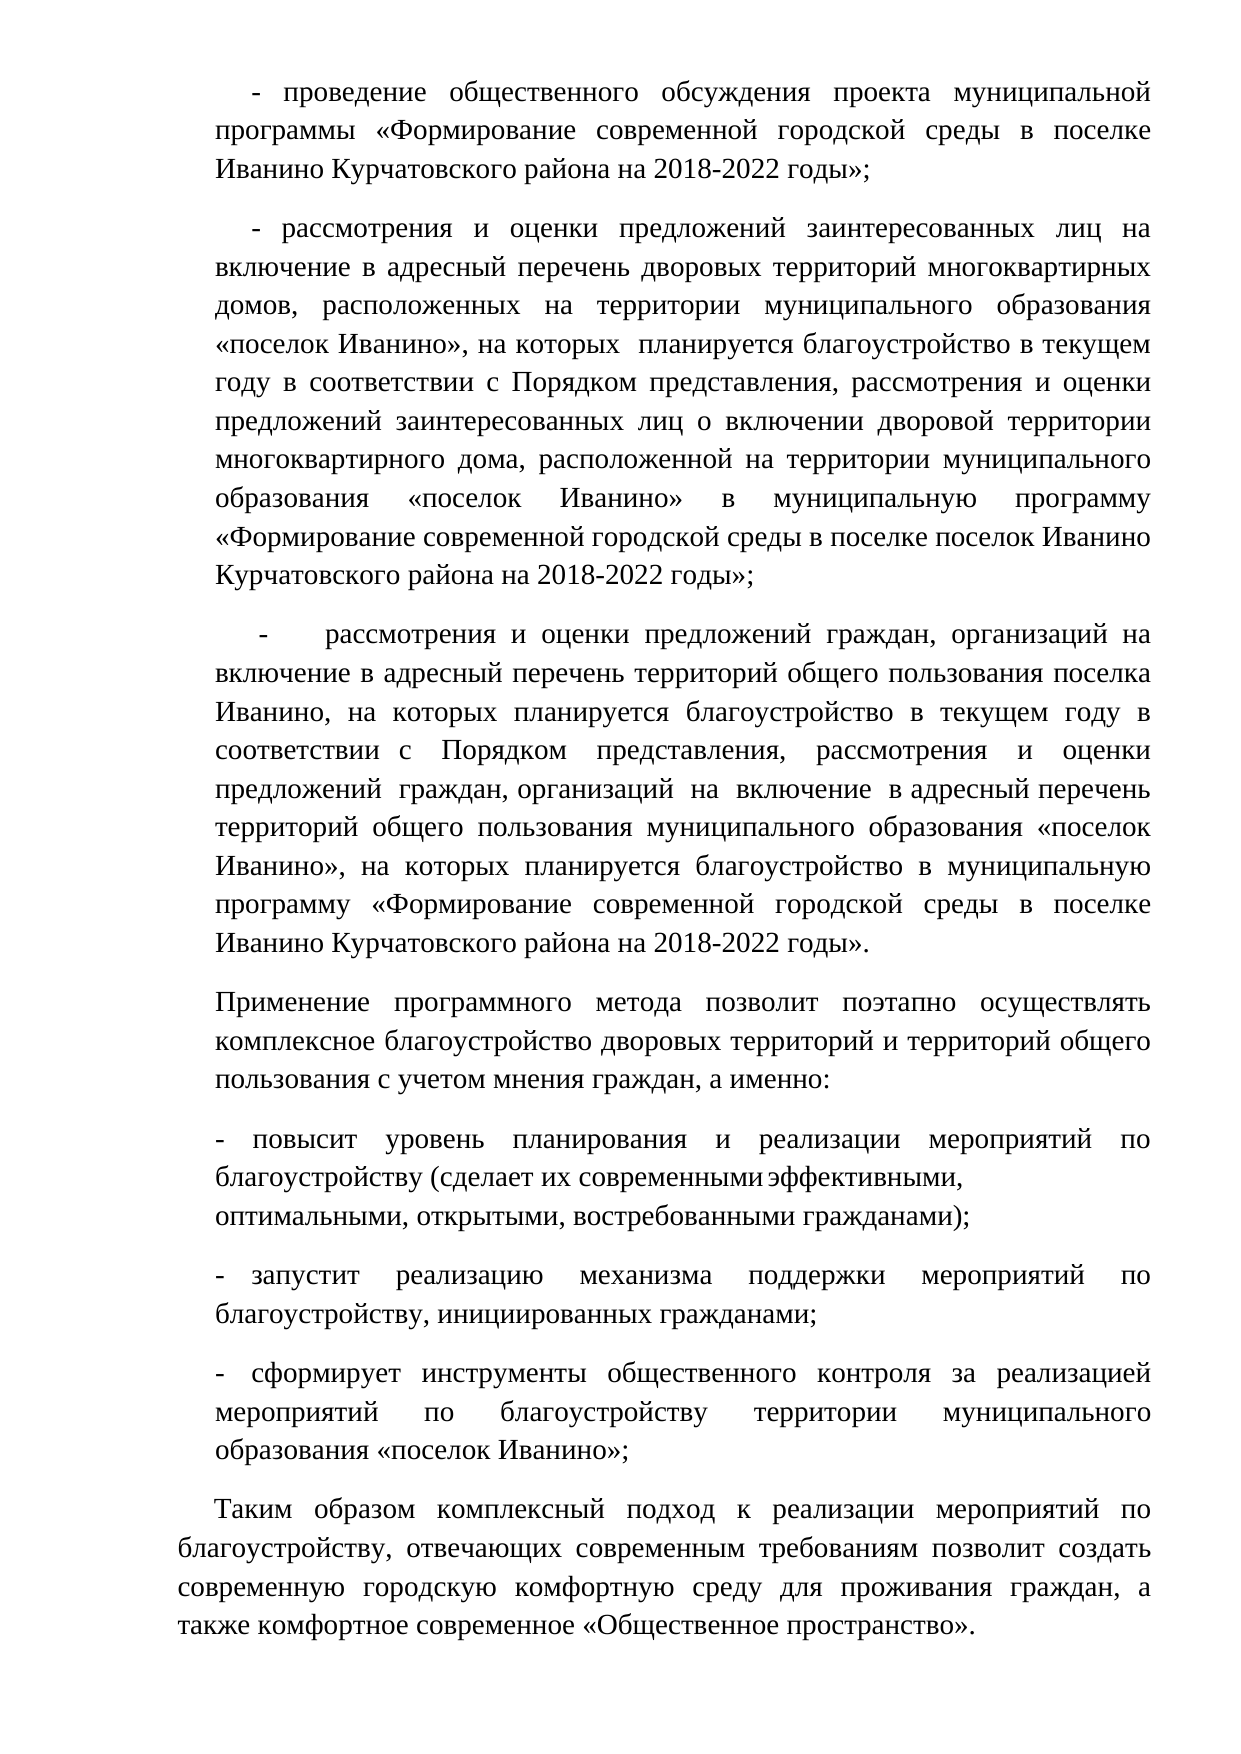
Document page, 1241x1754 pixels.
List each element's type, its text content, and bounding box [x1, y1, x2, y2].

text - рассмотрения и оценки предложений заинтересованных лиц на включение в адресный перечень дворовых территорий многоквартирных домов, расположенных на территории муниципального образования «поселок Иванино», на которых планируется благоустройство в текущем году в соответствии с Порядком представления, рассмотрения и оценки предложений заинтересованных лиц о включении дворовой территории многоквартирного дома, расположенной на территории муниципального образования «поселок Иванино» в муниципальную программу «Формирование современной городской среды в поселке поселок Иванино Курчатовского района на 2018-2022 годы»; [215, 210, 1152, 591]
text - рассмотрения и оценки предложений граждан, организаций на включение в адресный перечень территорий общего пользования поселка Иванино, на которых планируется благоустройство в текущем году в соответствии с Порядком представления, рассмотрения и оценки предложений граждан, организаций на включение в адресный перечень территорий общего пользования муниципального образования «поселок Иванино», на которых планируется благоустройство в муниципальную программу «Формирование современной городской среды в поселке Иванино Курчатовского района на 2018-2022 годы». [215, 617, 1152, 958]
text Таким образом комплексный подход к реализации мероприятий по благоустройству, отвечающих современным требованиям позволит создать современную городскую комфортную среду для проживания граждан, а также комфортное современное «Общественное пространство». [177, 1492, 1152, 1641]
text - запустит реализацию механизма поддержки мероприятий по благоустройству, инициированных гражданами; [215, 1257, 1152, 1329]
text - сформирует инструменты общественного контроля за реализацией мероприятий по благоустройству территории муниципального образования «поселок Иванино»; [215, 1355, 1152, 1466]
text Применение программного метода позволит поэтапно осуществлять комплексное благоустройство дворовых территорий и территорий общего пользования с учетом мнения граждан, а именно: [215, 984, 1152, 1095]
text - проведение общественного обсуждения проекта муниципальной программы «Формирование современной городской среды в поселке Иванино Курчатовского района на 2018-2022 годы»; [215, 74, 1152, 184]
text - повысит уровень планирования и реализации мероприятий по благоустройству (сделает их современными эффективными, оптимальными, открытыми, востребованными гражданами); [215, 1121, 1152, 1231]
